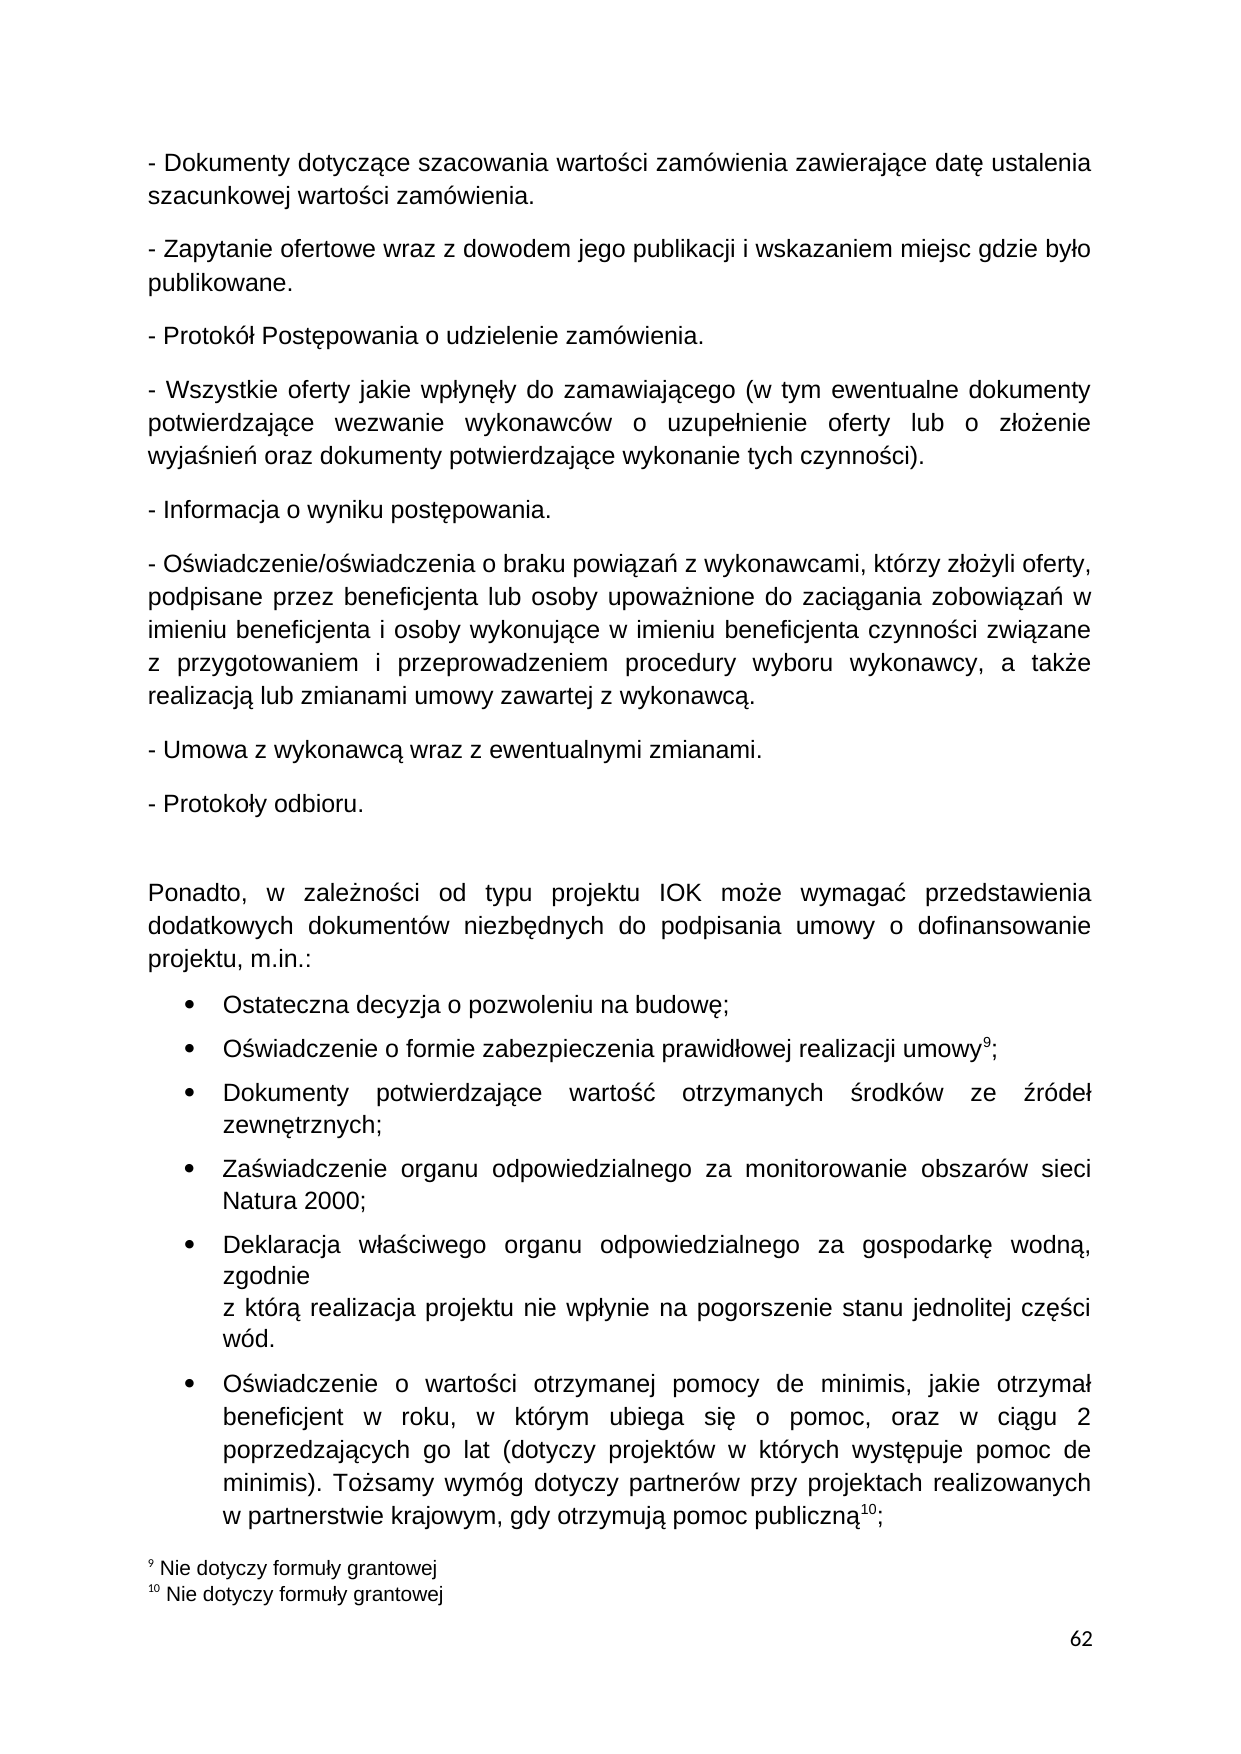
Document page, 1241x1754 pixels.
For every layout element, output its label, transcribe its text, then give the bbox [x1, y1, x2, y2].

list Deklaracja właściwego organu odpowiedzialnego za gospodarkę wodną, zgodnie z którą realizacja projektu nie wpłynie na pogorszenie stanu jednolitej części wód. [185, 1230, 1093, 1353]
list Oświadczenie o formie zabezpieczenia prawidłowej realizacji umowy; [185, 1034, 1093, 1063]
text - Protokoły odbioru. [148, 789, 1093, 817]
text - Umowa z wykonawcą wraz z ewentualnymi zmianami. [148, 735, 1093, 764]
text - Informacja o wyniku postępowania. [148, 495, 1093, 524]
list Ostateczna decyzja o pozwoleniu na budowę; [185, 990, 1093, 1019]
text - Zapytanie ofertowe wraz z dowodem jego publikacji i wskazaniem miejsc gdzie było publikowane. [148, 234, 1093, 296]
list Zaświadczenie organu odpowiedzialnego za monitorowanie obszarów sieci Natura 2000; [185, 1154, 1093, 1214]
text - Oświadczenie/oświadczenia o braku powiązań z wykonawcami, którzy złożyli oferty, podpisane przez beneficjenta lub osoby upoważnione do zaciągania zobowiązań w imieniu beneficjenta i osoby wykonujące w imieniu beneficjenta czynności związane z przygotowaniem i przeprowadzeniem procedury wyboru wykonawcy, a także realizacją lub zmianami umowy zawartej z wykonawcą. [148, 549, 1093, 710]
text - Protokół Postępowania o udzielenie zamówienia. [148, 321, 1093, 350]
list Oświadczenie o wartości otrzymanej pomocy de minimis, jakie otrzymał beneficjent w roku, w którym ubiega się o pomoc, oraz w ciągu 2 poprzedzających go lat (dotyczy projektów w których występuje pomoc de minimis). Tożsamy wymóg dotyczy partnerów przy projektach realizowanych w partnerstwie krajowym, gdy otrzymują pomoc publiczną; [185, 1368, 1093, 1529]
text Ponadto, w zależności od typu projektu IOK może wymagać przedstawienia dodatkowych dokumentów niezbędnych do podpisania umowy o dofinansowanie projektu, m.in.: [148, 878, 1093, 973]
text - Wszystkie oferty jakie wpłynęły do zamawiającego (w tym ewentualne dokumenty potwierdzające wezwanie wykonawców o uzupełnienie oferty lub o złożenie wyjaśnień oraz dokumenty potwierdzające wykonanie tych czynności). [148, 375, 1093, 470]
text - Dokumenty dotyczące szacowania wartości zamówienia zawierające datę ustalenia szacunkowej wartości zamówienia. [148, 148, 1093, 209]
list Dokumenty potwierdzające wartość otrzymanych środków ze źródeł zewnętrznych; [185, 1078, 1093, 1139]
